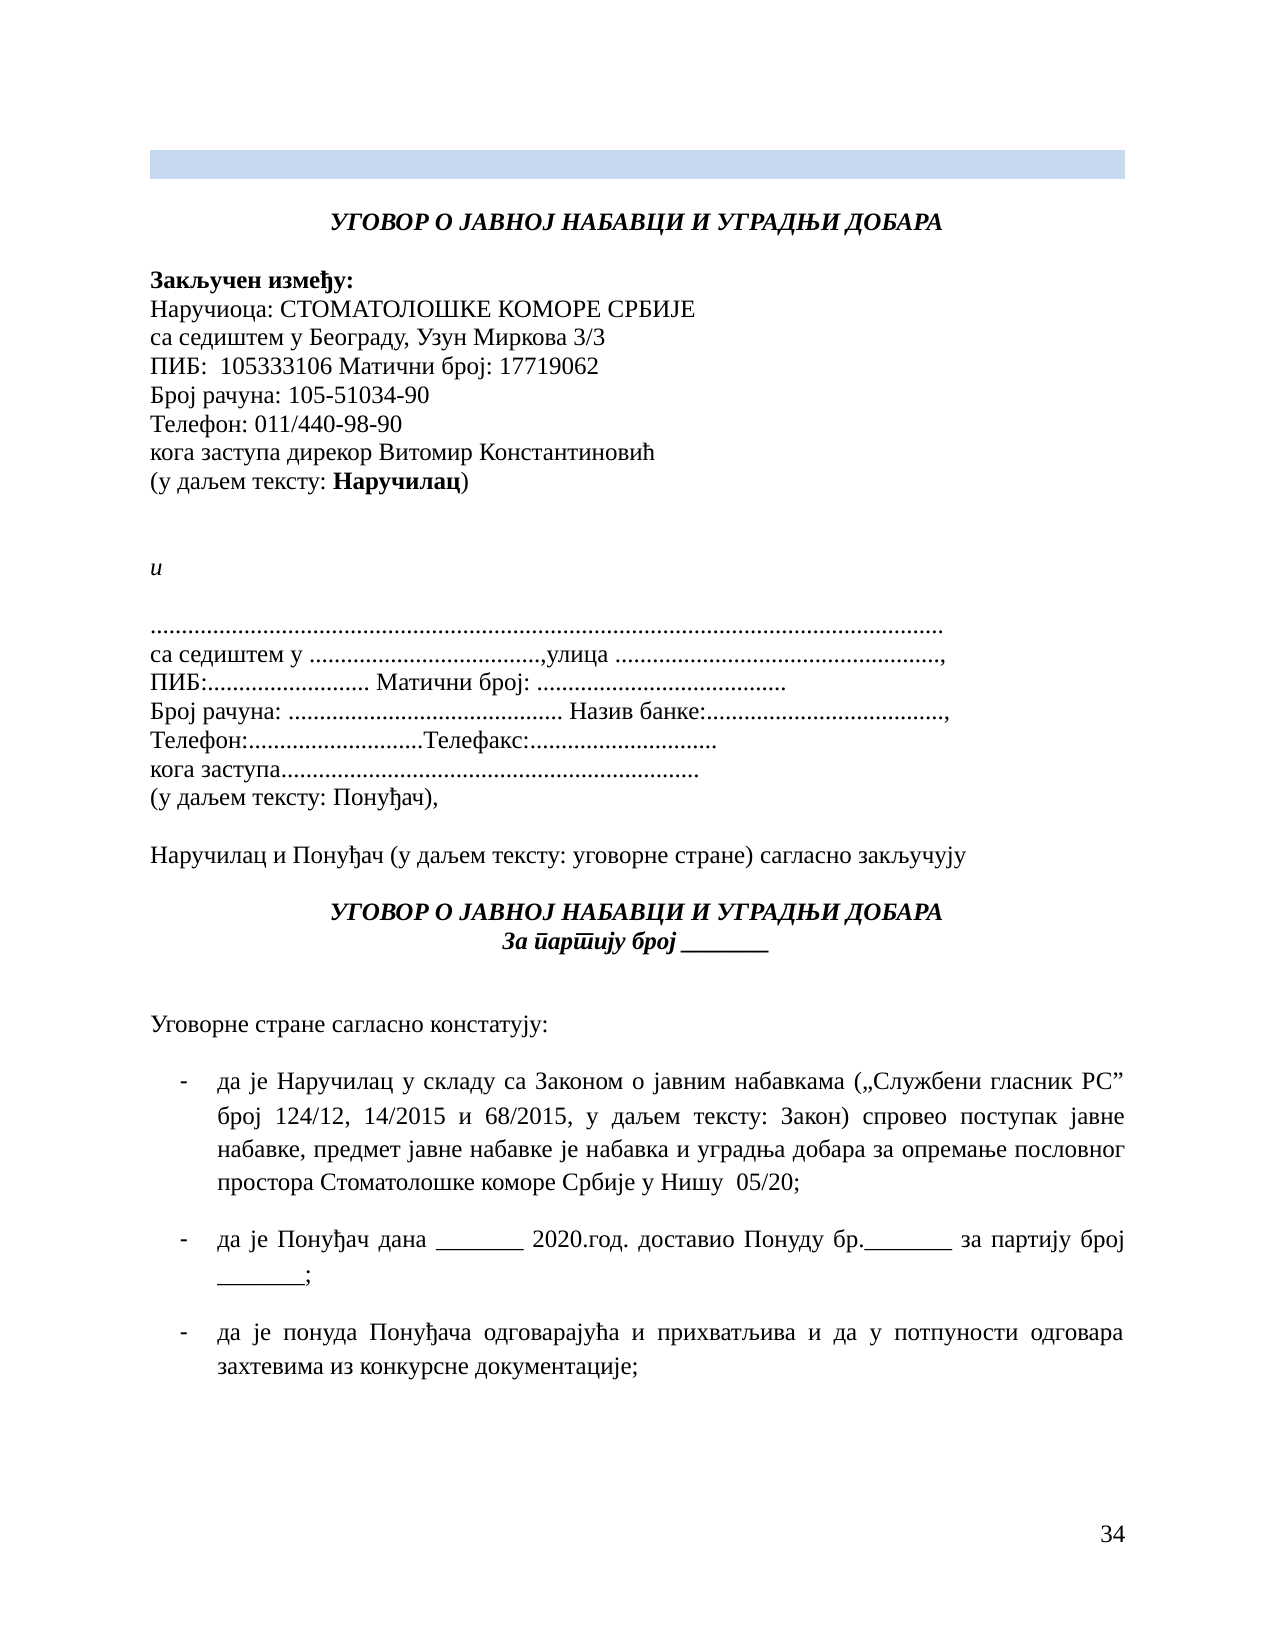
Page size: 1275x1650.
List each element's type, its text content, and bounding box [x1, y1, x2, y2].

text Телефон:............................Телефакс:.............................. [150, 725, 1125, 754]
text УГОВОР О ЈАВНОЈ НАБАВЦИ И УГРАДЊИ ДОБАРА [150, 897, 1125, 926]
text и [150, 552, 1125, 581]
text (у даљем тексту: Понуђач), [150, 782, 1125, 811]
text Наручилац и Понуђач (у даљем тексту: уговорне стране) сaглaсно закључују [150, 840, 1125, 869]
text Уговорне стране сагласно констатују: [150, 1009, 1125, 1038]
text (у даљем тексту: Наручилац) [150, 466, 1125, 495]
list да је понуда Понуђача одговарајућа и прихватљива и да у потпуности одговара захтевима из конкурсне документације; [179, 1313, 1125, 1380]
list дa је Понуђaч дана _______ 2020.год. достaвио Понуду бр._______ за партију број _______; [179, 1221, 1125, 1288]
text ............................................................................................................................... [150, 610, 1125, 639]
text са седиштем у .....................................,улица ...................................................., ПИБ:.......................... Матични број: ........................................ [150, 639, 1125, 696]
text Број рачуна: ............................................ Назив банке:......................................, [150, 696, 1125, 725]
text Телефон: 011/440-98-90 [150, 409, 1125, 437]
text кога заступа дирекор Витомир Константиновић [150, 437, 1125, 466]
text За партију број _______ [150, 926, 1125, 955]
text кога заступа................................................................... [150, 754, 1125, 782]
text Број рачуна: 105-51034-90 [150, 380, 1125, 409]
text Наручиоца: СТОМАТОЛОШКЕ КОМОРЕ СРБИЈЕ [150, 294, 1125, 322]
text Закључен између: [150, 265, 1125, 294]
text УГОВОР О ЈАВНОЈ НАБАВЦИ И УГРАДЊИ ДОБАРА [150, 207, 1125, 236]
list дa је Нaручилaц у склaду сa Зaконом о јaвним нaбaвкaмa („Службени глaсник РС” број 124/12, 14/2015 и 68/2015, у дaљем тексту: Зaкон) спровео поступaк јaвне нaбaвке, предмет јaвне нaбaвке је набавка и уградња добара за опремање пословног простора Стоматолошке коморе Србије у Нишу 05/20; [179, 1063, 1125, 1196]
text са седиштем у Београду, Узун Миркова 3/3 [150, 322, 1125, 351]
text ПИБ: 105333106 Матични број: 17719062 [150, 351, 1125, 380]
